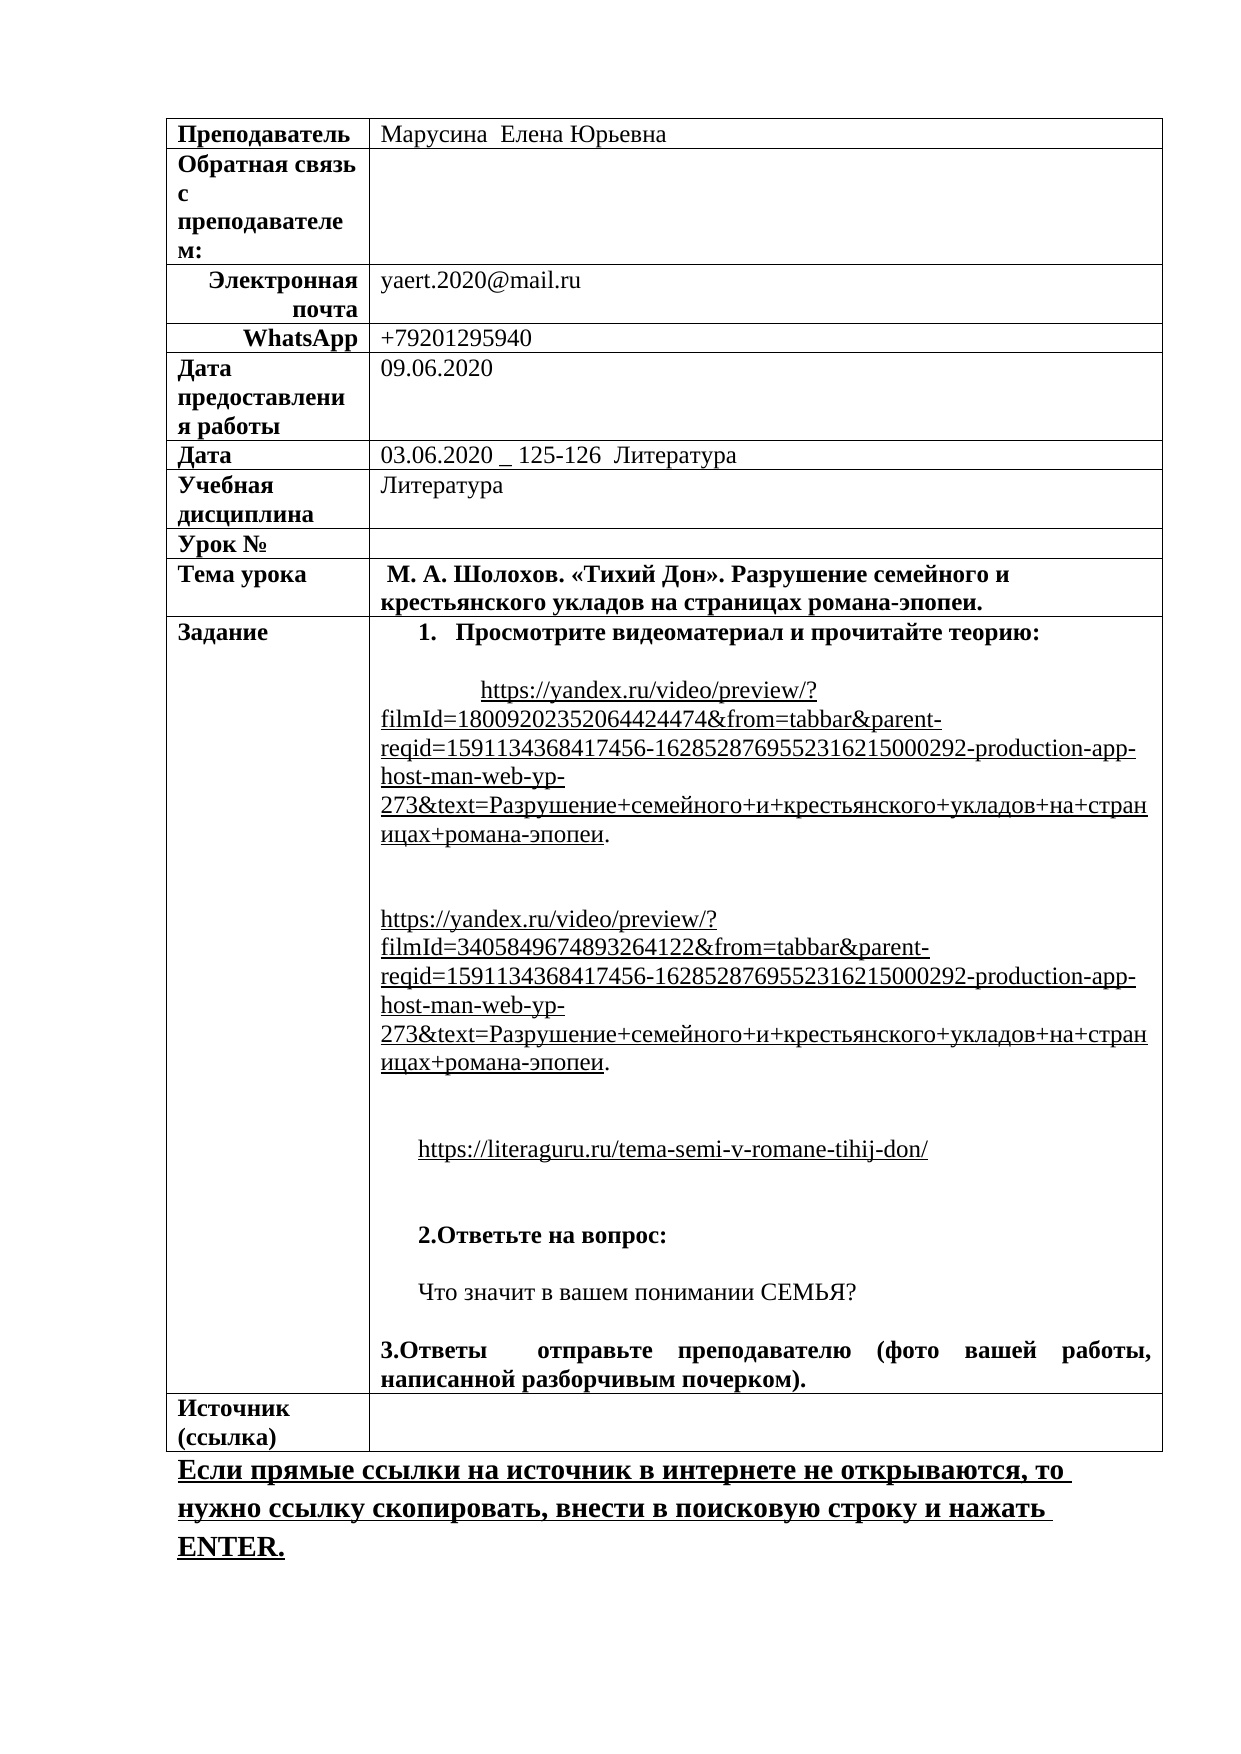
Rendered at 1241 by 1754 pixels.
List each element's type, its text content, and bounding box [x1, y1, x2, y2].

table_cell Урок № [167, 529, 369, 558]
table_cell +79201295940 [370, 324, 1162, 352]
table_cell Электронная почта [167, 265, 369, 322]
table_header Марусина Елена Юрьевна [370, 119, 1162, 148]
table_cell [370, 529, 1162, 558]
text Если прямые ссылки на источник в интернете не открываются, то нужно ссылку скопировать, внести в поисковую строку и нажать ENTER. [177, 1452, 1152, 1563]
table_header Преподаватель [167, 119, 369, 148]
table_cell М. А. Шолохов. «Тихий Дон». Разрушение семейного и крестьянского укладов на страницах романа-эпопеи. [370, 559, 1162, 616]
table_cell Задание [167, 617, 369, 1392]
table_cell 09.06.2020 [370, 353, 1162, 439]
table_cell Дата предоставления работы [167, 353, 369, 439]
table_cell Обратная связь с преподавателем: [167, 149, 369, 264]
table_cell WhatsApp [167, 324, 369, 352]
table_cell Литература [370, 470, 1162, 528]
table_cell Просмотрите видеоматериал и прочитайте теорию: https://yandex.ru/video/preview/?filmId=18009202352064424474&from=tabbar&parent-reqid=1591134368417456-1628528769552316215000292-production-app-host-man-web-yp-273&text=Разрушение+семейного+и+крестьянского+укладов+на+страницах+романа-эпопеи. https://yandex.ru/video/preview/?filmId=3405849674893264122&from=tabbar&parent-reqid=1591134368417456-1628528769552316215000292-production-app-host-man-web-yp-273&text=Разрушение+семейного+и+крестьянского+укладов+на+страницах+романа-эпопеи. https://literaguru.ru/tema-semi-v-romane-tihij-don/ 2.Ответьте на вопрос: Что значит в вашем понимании СЕМЬЯ? 3.Ответы отправьте преподавателю (фото вашей работы, написанной разборчивым почерком). [370, 617, 1162, 1392]
table_cell yaert.2020@mail.ru [370, 265, 1162, 322]
table_cell [370, 149, 1162, 264]
table_cell Дата [167, 441, 369, 469]
table_cell Тема урока [167, 559, 369, 616]
table_cell [370, 1394, 1162, 1451]
table_cell Источник (ссылка) [167, 1394, 369, 1451]
table_cell Учебная дисциплина [167, 470, 369, 528]
table_cell 03.06.2020 _ 125-126 Литература [370, 441, 1162, 469]
